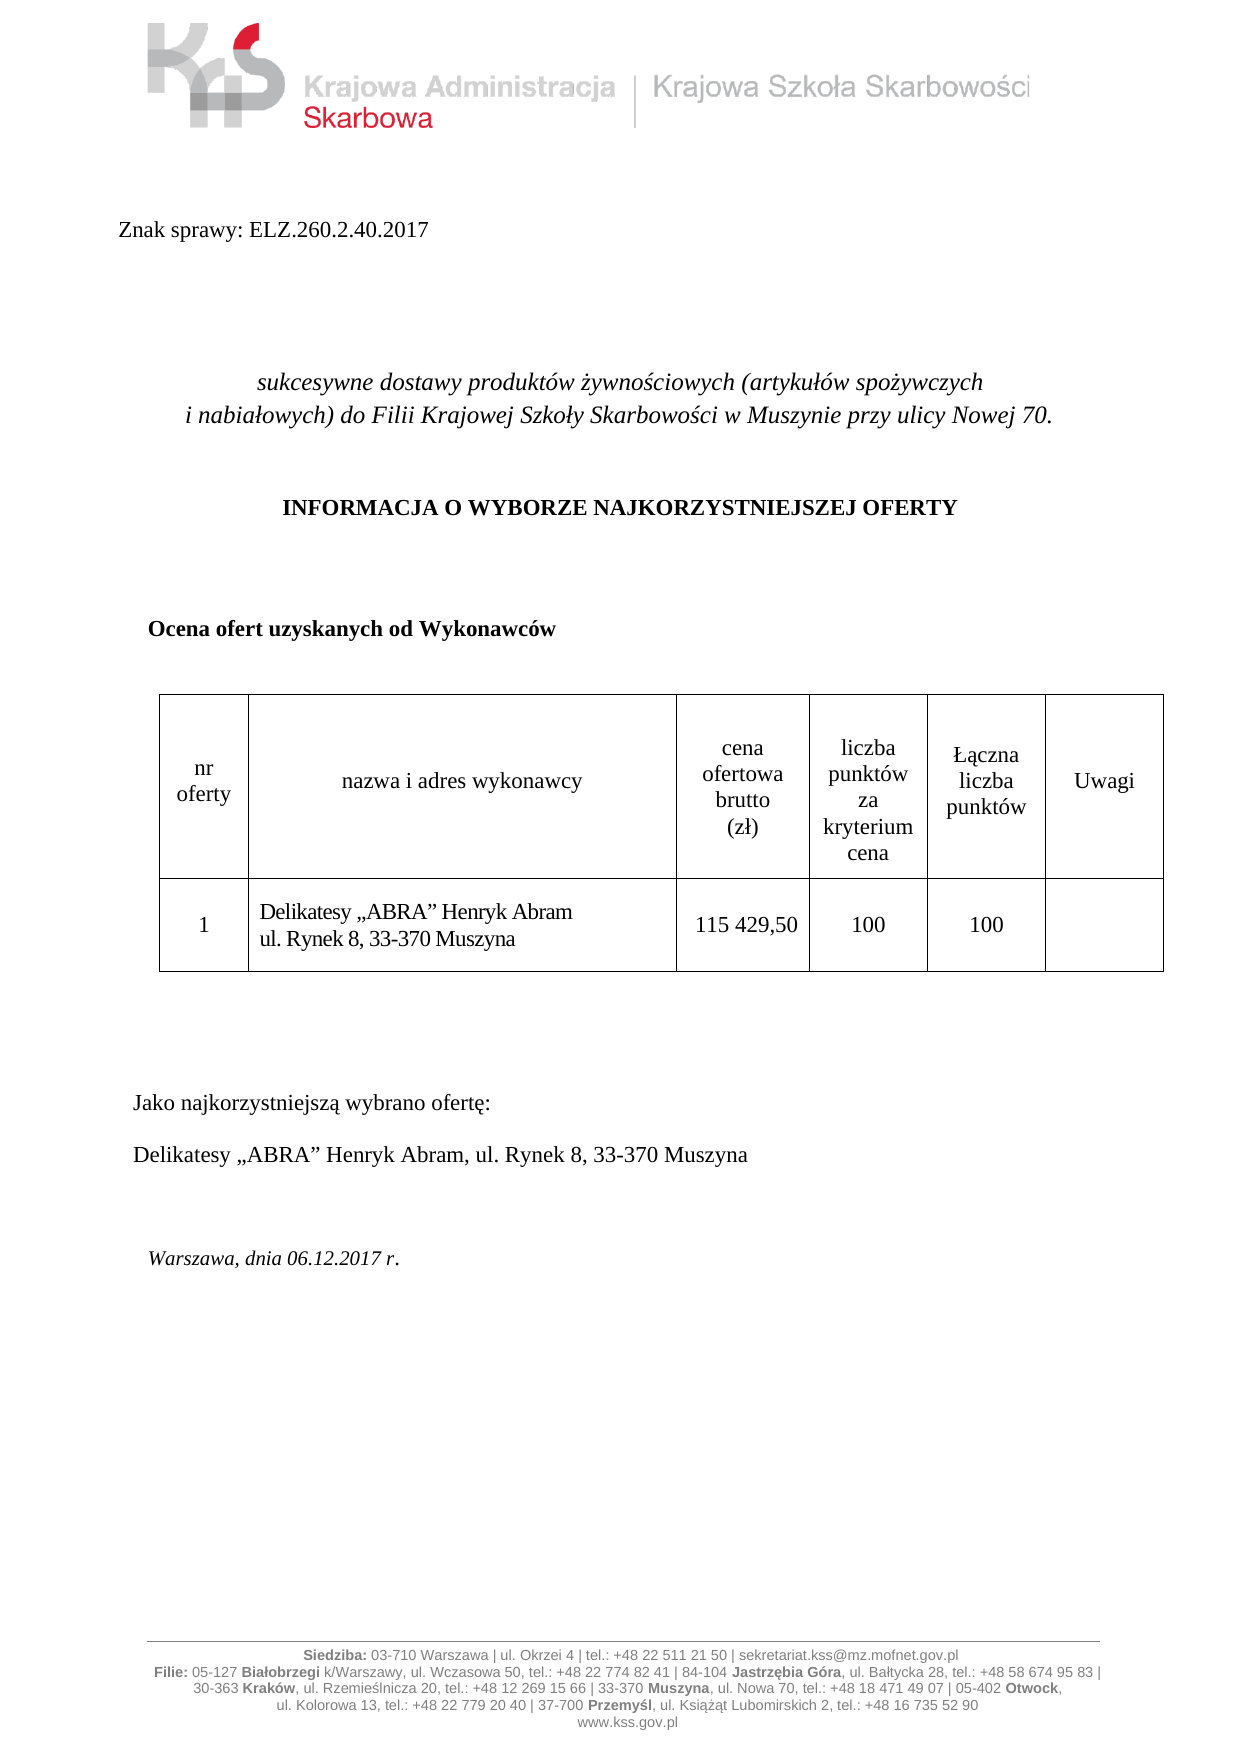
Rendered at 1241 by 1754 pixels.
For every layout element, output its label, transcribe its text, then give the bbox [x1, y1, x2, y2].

text i nabiałowych) do Filii Krajowej Szkoły Skarbowości w Muszynie przy ulicy Nowej 70. [148, 401, 1093, 429]
text INFORMACJA O WYBORZE NAJKORZYSTNIEJSZEJ OFERTY [148, 494, 1093, 520]
text Ocena ofert uzyskanych od Wykonawców [148, 615, 1093, 641]
text Warszawa, dnia 06.12.2017 r. [148, 1244, 1093, 1270]
text sukcesywne dostawy produktów żywnościowych (artykułów spożywczych [148, 367, 1093, 396]
table_cell Delikatesy „ABRA” Henryk Abram ul. Rynek 8, 33-370 Muszyna [249, 879, 676, 971]
table_header nazwa i adres wykonawcy [249, 695, 676, 878]
table_cell 115 429,50 [677, 879, 809, 971]
picture [147, 23, 1030, 128]
table_cell 100 [928, 879, 1045, 971]
table_header Uwagi [1046, 695, 1163, 878]
table_cell 100 [810, 879, 927, 971]
text Jako najkorzystniejszą wybrano ofertę: [133, 1089, 1093, 1115]
table_header nr oferty [160, 695, 248, 878]
table_header cena ofertowa brutto (zł) [677, 695, 809, 878]
table_header Łączna liczba punktów [928, 695, 1045, 878]
table_header liczba punktów za kryterium cena [810, 695, 927, 878]
table_cell [1046, 879, 1163, 971]
table_cell 1 [160, 879, 248, 971]
text Delikatesy „ABRA” Henryk Abram, ul. Rynek 8, 33-370 Muszyna [133, 1141, 1093, 1167]
text Znak sprawy: ELZ.260.2.40.2017 [118, 216, 1122, 243]
